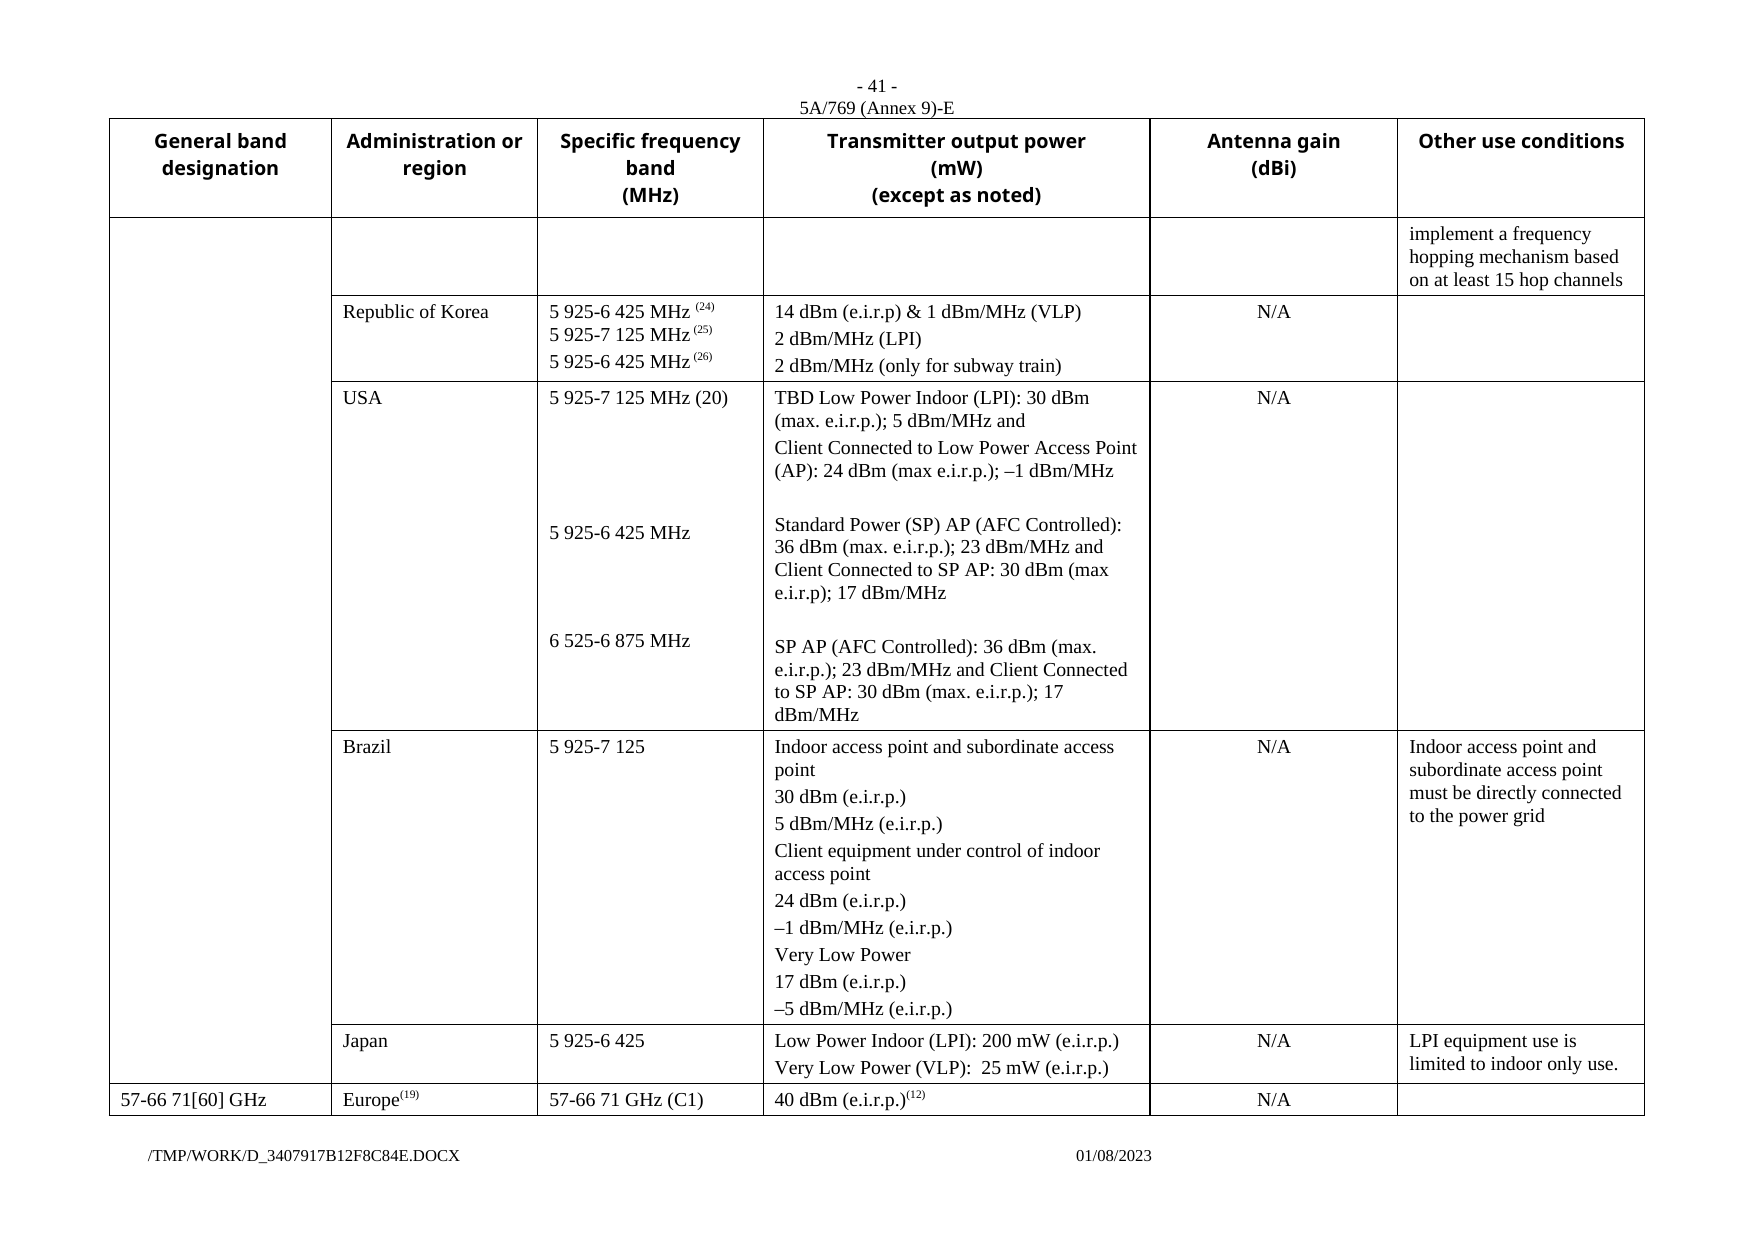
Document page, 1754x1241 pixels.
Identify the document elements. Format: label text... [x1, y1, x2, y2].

table_cell [538, 382, 763, 730]
table_cell [332, 382, 537, 730]
table_header Administration or region [332, 119, 537, 217]
table_cell N/A [1151, 1084, 1397, 1115]
table_cell [764, 218, 1149, 294]
table_cell [1398, 1025, 1644, 1083]
table_cell [1398, 731, 1644, 1024]
table_cell 57-GHz [538, 1084, 763, 1115]
table_cell 57-]GHz [110, 1084, 331, 1115]
table_cell [764, 731, 1149, 1024]
table_header General band designation [110, 119, 331, 217]
table_cell [110, 218, 331, 1083]
table_cell [764, 382, 1149, 730]
table_cell [538, 731, 763, 1024]
table_header Antenna gain (dBi) [1151, 119, 1397, 217]
table_header Transmitter output power (mW) (except as noted) [764, 119, 1149, 217]
table_cell [1398, 382, 1644, 730]
table_cell [764, 1025, 1149, 1083]
table_cell [1151, 296, 1397, 381]
table_header [1398, 119, 1644, 217]
table_cell [1398, 218, 1644, 294]
table_cell Europe [332, 1084, 537, 1115]
table_cell [332, 296, 537, 381]
table_cell [538, 296, 763, 381]
table_cell [1151, 218, 1397, 294]
table_cell [764, 296, 1149, 381]
table_cell [1151, 731, 1397, 1024]
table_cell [764, 1084, 1149, 1115]
table_cell [332, 218, 537, 294]
table_cell [1398, 1084, 1644, 1115]
table_cell [538, 218, 763, 294]
table_cell [332, 1025, 537, 1083]
table_cell [538, 1025, 763, 1083]
table_cell [332, 731, 537, 1024]
table_cell [1151, 382, 1397, 730]
table_cell [1151, 1025, 1397, 1083]
table_header Specific frequency band (MHz) [538, 119, 763, 217]
table_cell [1398, 296, 1644, 381]
